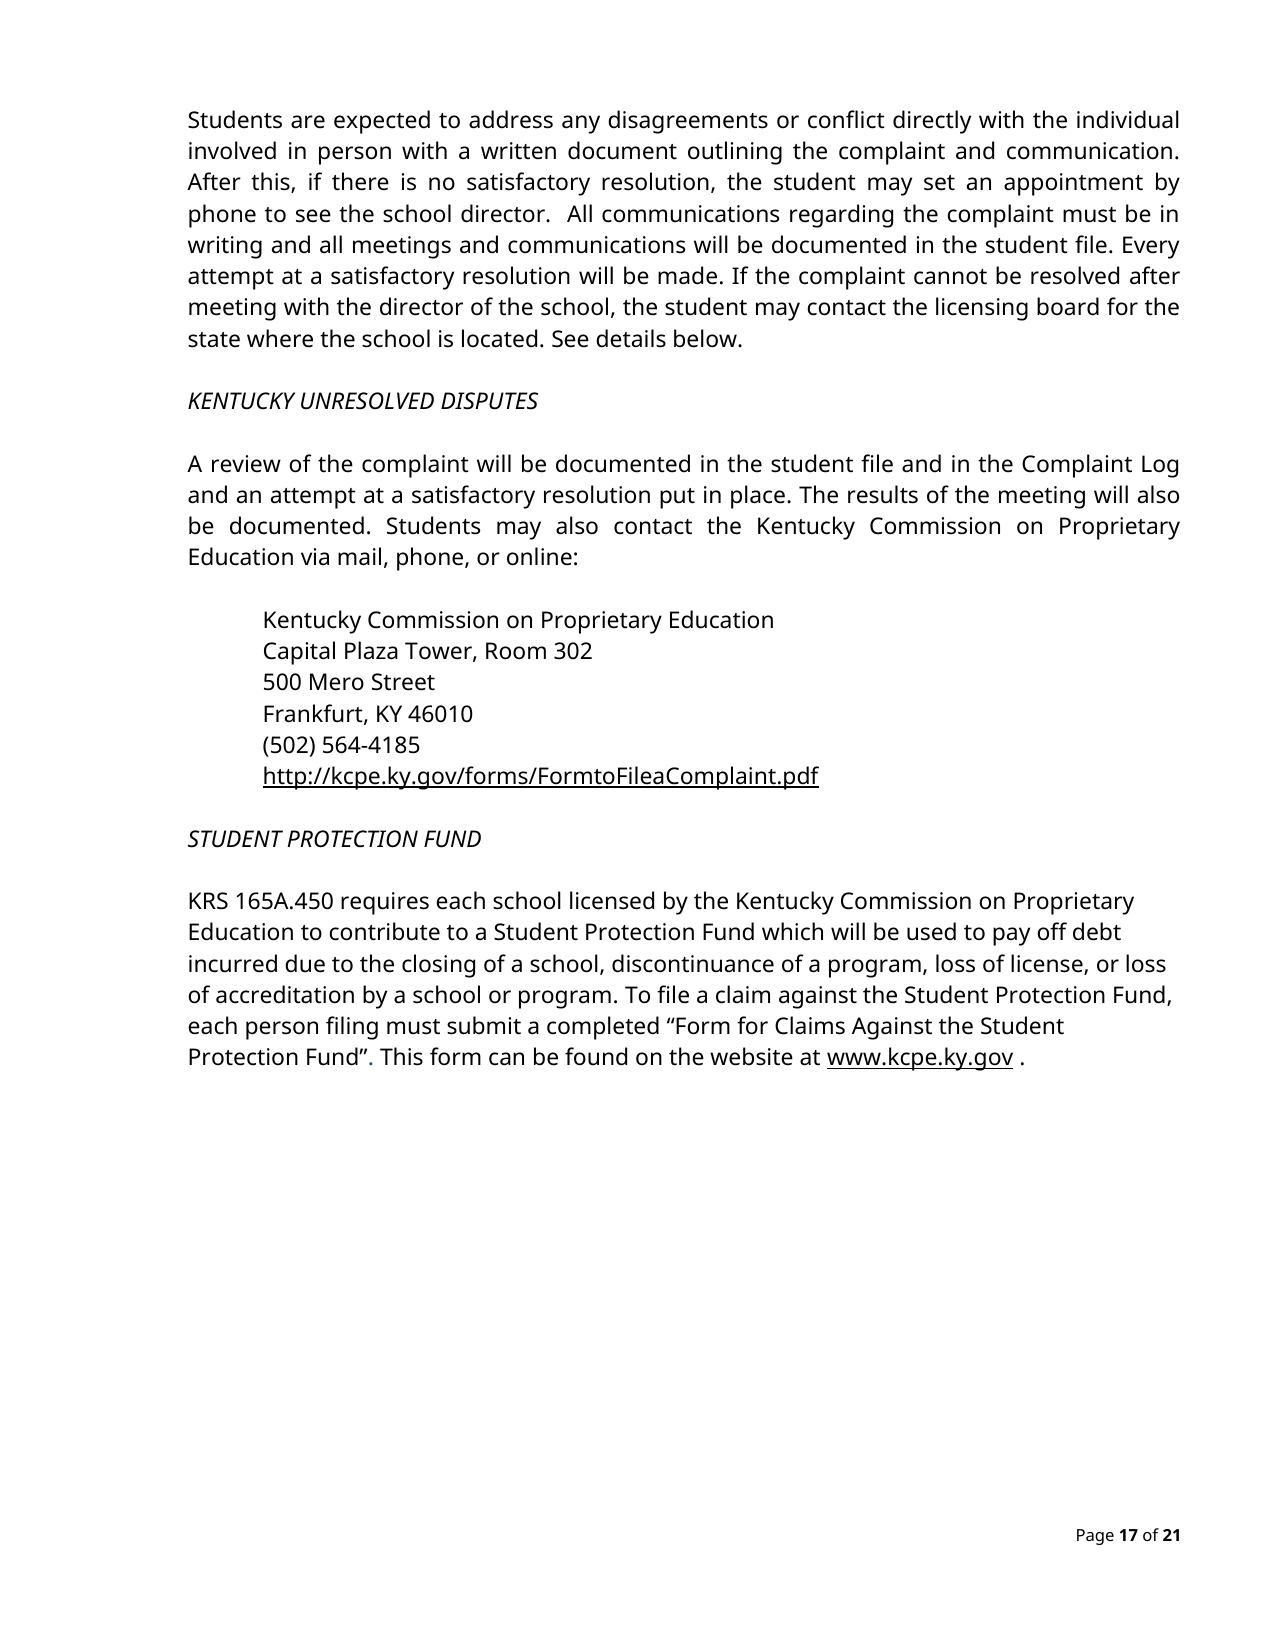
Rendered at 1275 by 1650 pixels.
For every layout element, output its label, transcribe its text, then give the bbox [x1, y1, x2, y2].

text (502) 564-4185 [262, 729, 1181, 760]
text http://kcpe.ky.gov/forms/FormtoFileaComplaint.pdf [262, 760, 1181, 791]
text Capital Plaza Tower, Room 302 [262, 635, 1181, 666]
text A review of the complaint will be documented in the student file and in the Complaint Log and an attempt at a satisfactory resolution put in place. The results of the meeting will also be documented. Students may also contact the Kentucky Commission on Proprietary Education via mail, phone, or online: [187, 447, 1181, 572]
text Frankfurt, KY 46010 [262, 697, 1181, 729]
text KENTUCKY UNRESOLVED DISPUTES [187, 385, 1181, 416]
text STUDENT PROTECTION FUND [187, 822, 1181, 854]
text Kentucky Commission on Proprietary Education [262, 604, 1181, 635]
text Students are expected to address any disagreements or conflict directly with the individual involved in person with a written document outlining the complaint and communication. After this, if there is no satisfactory resolution, the student may set an appointment by phone to see the school director. All communications regarding the complaint must be in writing and all meetings and communications will be documented in the student file. Every attempt at a satisfactory resolution will be made. If the complaint cannot be resolved after meeting with the director of the school, the student may contact the licensing board for the state where the school is located. See details below. [187, 104, 1181, 354]
text 500 Mero Street [262, 666, 1181, 697]
text KRS 165A.450 requires each school licensed by the Kentucky Commission on Proprietary Education to contribute to a Student Protection Fund which will be used to pay off debt incurred due to the closing of a school, discontinuance of a program, loss of license, or loss of accreditation by a school or program. To file a claim against the Student Protection Fund, each person filing must submit a completed “Form for Claims Against the Student Protection Fund”. This form can be found on the website at www.kcpe.ky.gov . [187, 885, 1181, 1072]
